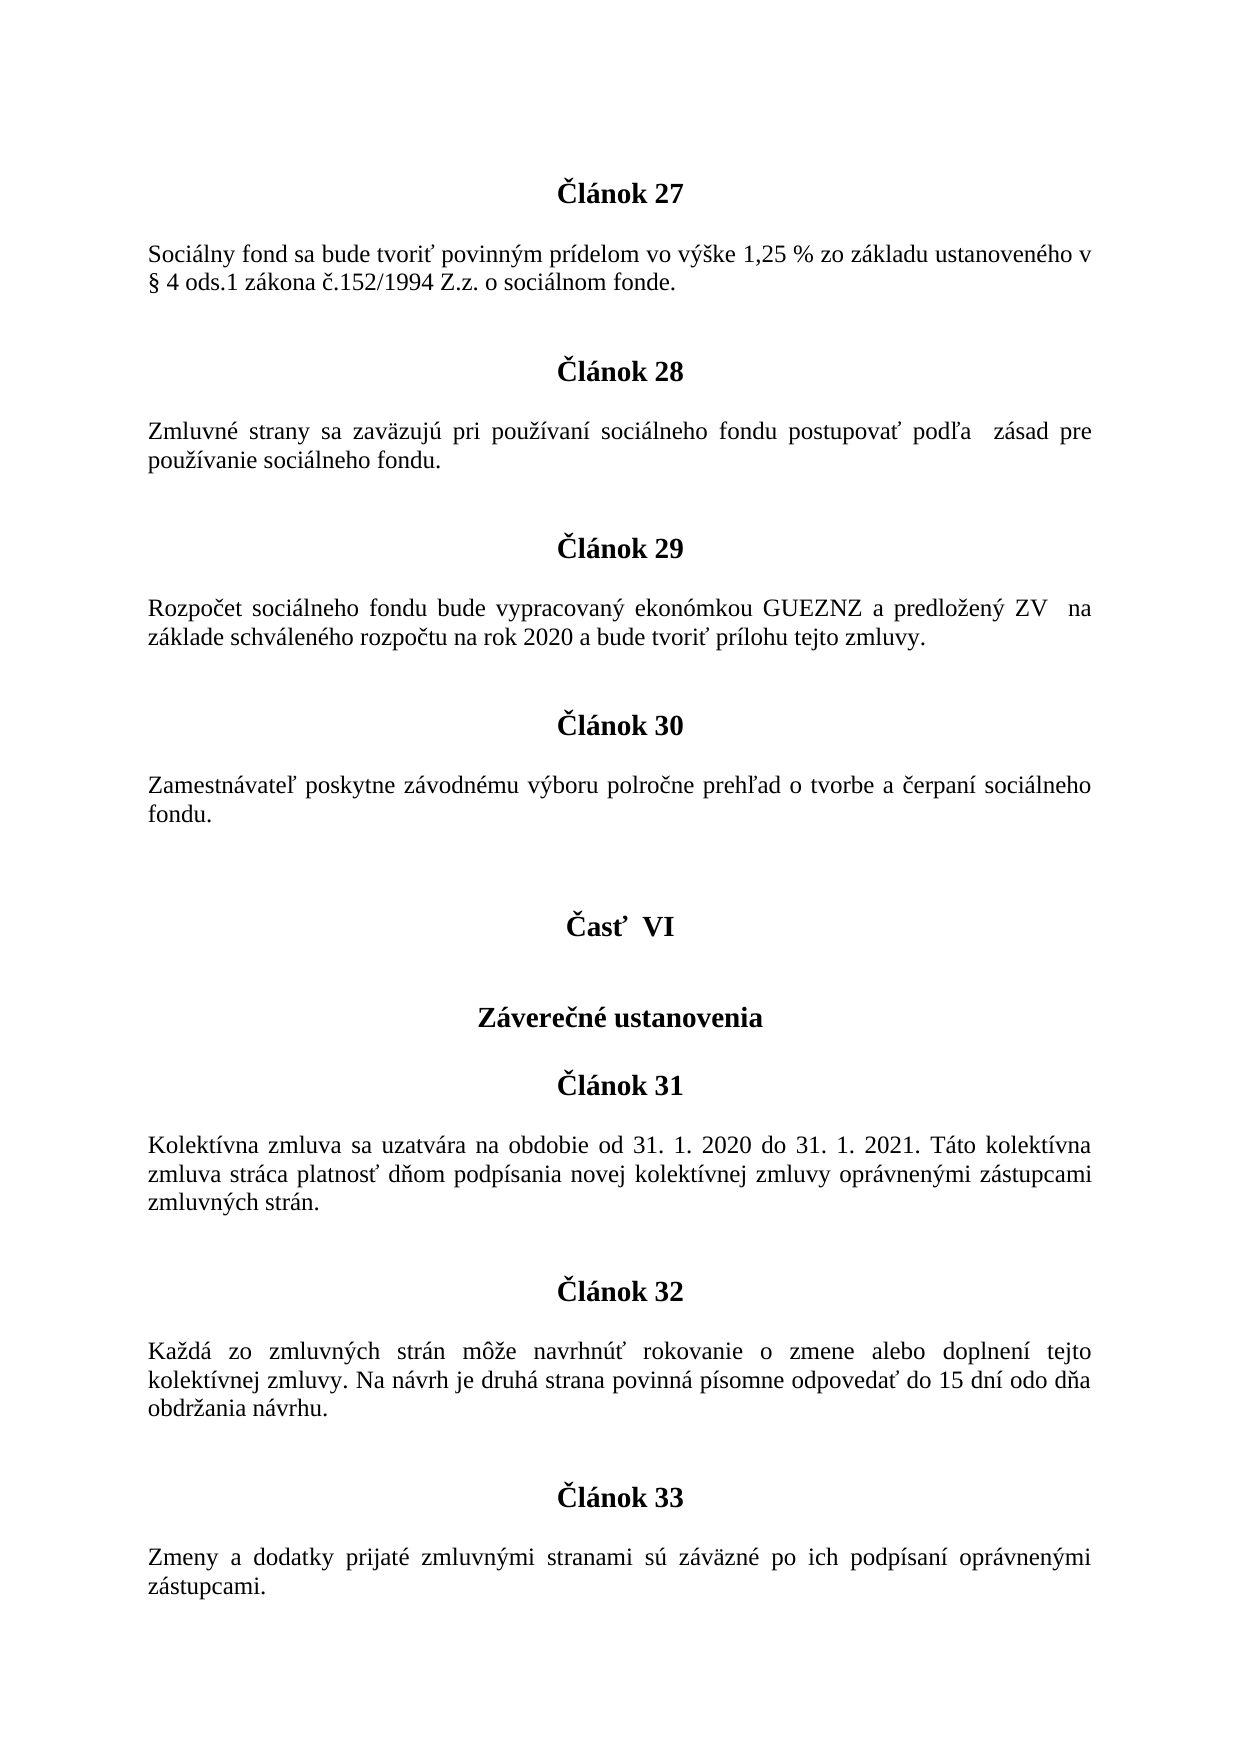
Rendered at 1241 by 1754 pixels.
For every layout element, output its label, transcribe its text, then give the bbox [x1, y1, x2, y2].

text Zmeny a dodatky prijaté zmluvnými stranami sú záväzné po ich podpísaní oprávnenými zástupcami. [148, 1542, 1093, 1599]
text Kolektívna zmluva sa uzatvára na obdobie od 31. 1. 2020 do 31. 1. 2021. Táto kolektívna zmluva stráca platnosť dňom podpísania novej kolektívnej zmluvy oprávnenými zástupcami zmluvných strán. [148, 1130, 1093, 1216]
text Zamestnávateľ poskytne závodnému výboru polročne prehľad o tvorbe a čerpaní sociálneho fondu. [148, 771, 1093, 828]
text Článok 31 [148, 1068, 1093, 1101]
subtitle Článok 30 [148, 708, 1093, 742]
subtitle Časť VI [148, 909, 1093, 943]
text Rozpočet sociálneho fondu bude vypracovaný ekonómkou GUEZNZ a predložený ZV na základe schváleného rozpočtu na rok 2020 a bude tvoriť prílohu tejto zmluvy. [148, 593, 1093, 651]
text Záverečné ustanovenia [148, 1001, 1093, 1034]
subtitle Článok 33 [148, 1480, 1093, 1513]
subtitle Článok 29 [148, 531, 1093, 564]
text Zmluvné strany sa zaväzujú pri používaní sociálneho fondu postupovať podľa zásad pre používanie sociálneho fondu. [148, 416, 1093, 473]
subtitle Článok 27 [148, 176, 1093, 210]
text Každá zo zmluvných strán môže navrhnúť rokovanie o zmene alebo doplnení tejto kolektívnej zmluvy. Na návrh je druhá strana povinná písomne odpovedať do 15 dní odo dňa obdržania návrhu. [148, 1336, 1093, 1422]
subtitle Článok 28 [148, 354, 1093, 387]
subtitle Článok 32 [148, 1274, 1093, 1307]
text Sociálny fond sa bude tvoriť povinným prídelom vo výške 1,25 % zo základu ustanoveného v § 4 ods.1 zákona č.152/1994 Z.z. o sociálnom fonde. [148, 239, 1093, 296]
